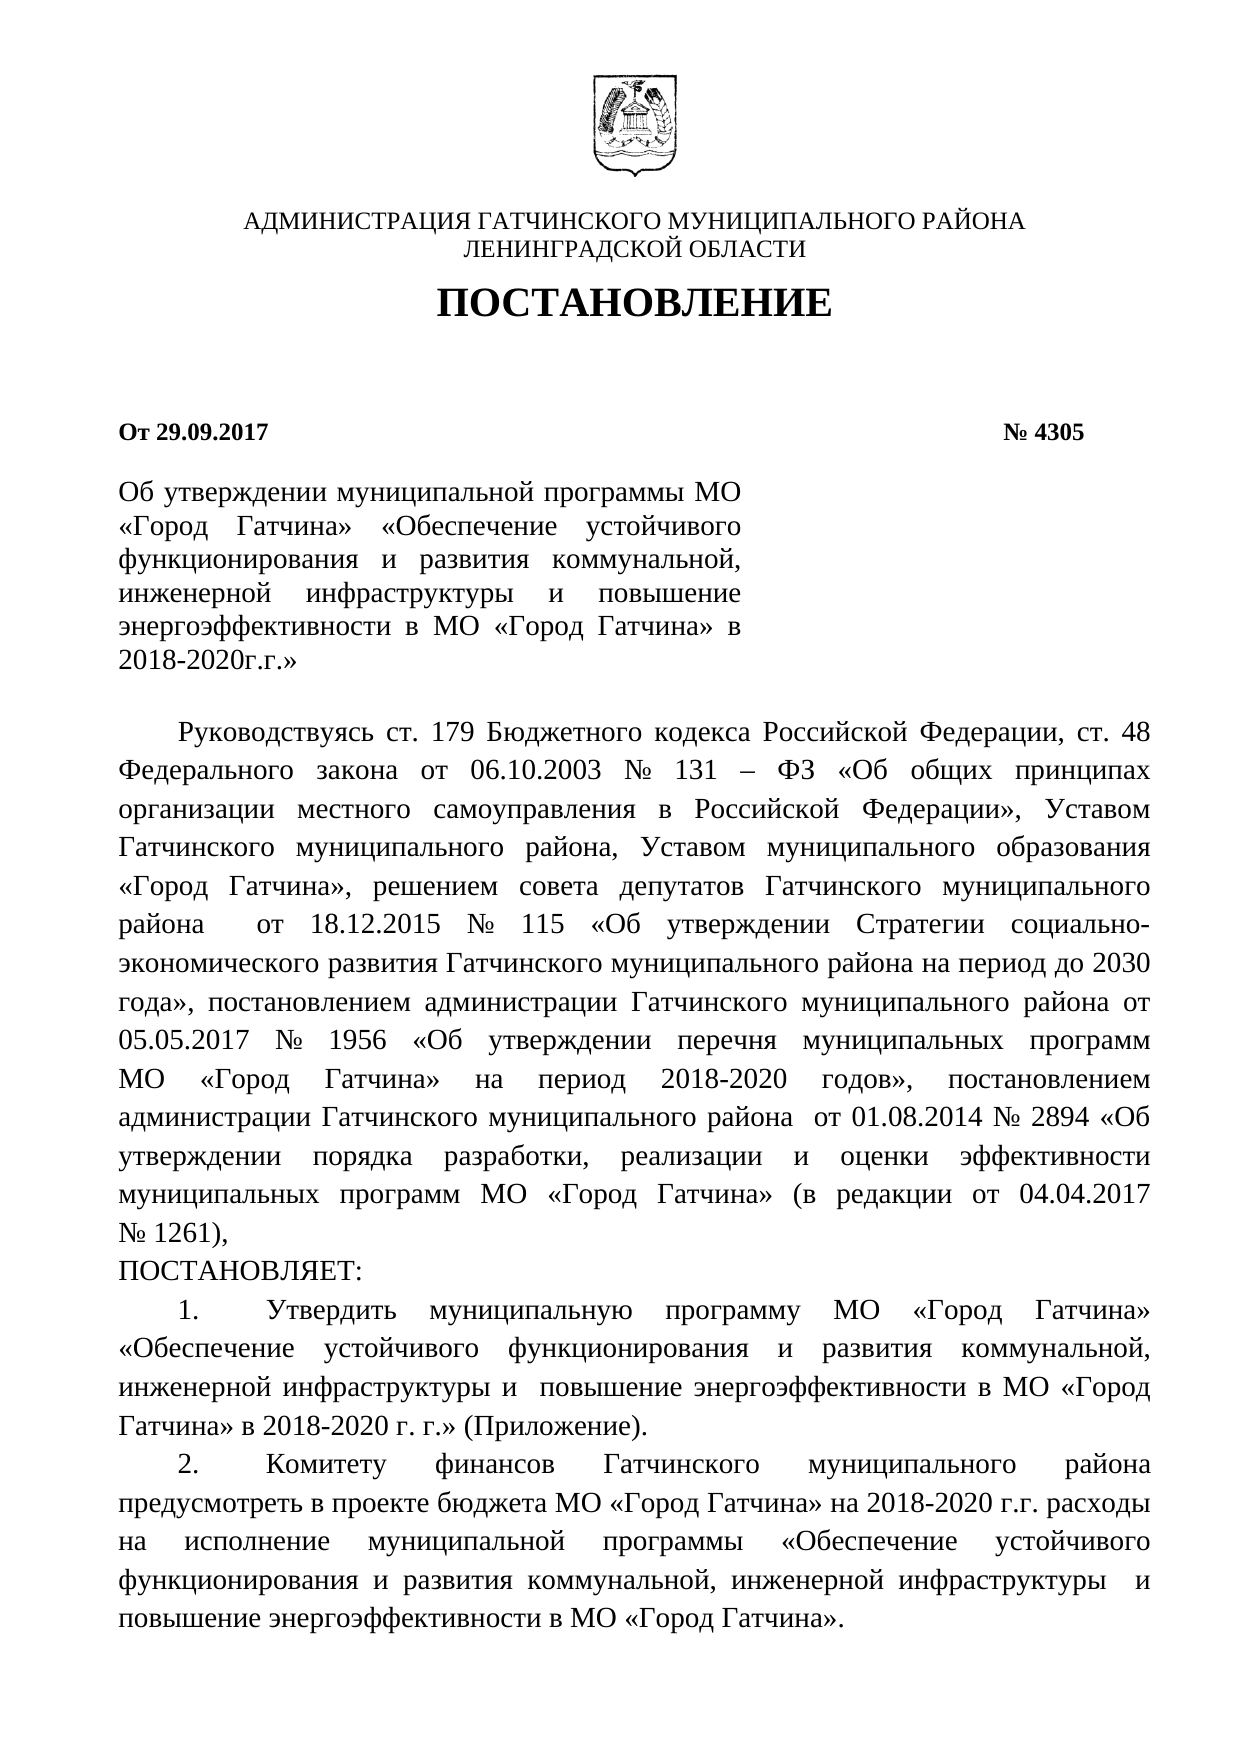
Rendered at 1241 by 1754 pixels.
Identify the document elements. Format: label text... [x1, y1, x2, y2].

text От 29.09.2017 № 4305 [118, 417, 1152, 445]
list Комитету финансов Гатчинского муниципального района предусмотреть в проекте бюджета МО «Город Гатчина» на 2018-2020 г.г. расходы на исполнение муниципальной программы «Обеспечение устойчивого функционирования и развития коммунальной, инженерной инфраструктуры и повышение энергоэффективности в МО «Город Гатчина». [118, 1446, 1152, 1634]
text АДМИНИСТРАЦИЯ ГАТЧИНСКОГО МУНИЦИПАЛЬНОГО РАЙОНА [118, 206, 1152, 234]
text ПОСТАНОВЛЕНИЕ [118, 278, 1152, 326]
picture [591, 73, 678, 177]
text ПОСТАНОВЛЯЕТ: [118, 1253, 1152, 1287]
table_header Об утверждении муниципальной программы МО «Город Гатчина» «Обеспечение устойчивого функционирования и развития коммунальной, инженерной инфраструктуры и повышение энергоэффективности в МО «Город Гатчина» в 2018-2020г.г.» [107, 474, 753, 675]
list Утвердить муниципальную программу МО «Город Гатчина» «Обеспечение устойчивого функционирования и развития коммунальной, инженерной инфраструктуры и повышение энергоэффективности в МО «Город Гатчина» в 2018-2020 г. г.» (Приложение). [118, 1292, 1152, 1441]
text ЛЕНИНГРАДСКОЙ ОБЛАСТИ [118, 234, 1152, 263]
text Руководствуясь ст. 179 Бюджетного кодекса Российской Федерации, ст. 48 Федерального закона от 06.10.2003 № 131 – ФЗ «Об общих принципах организации местного самоуправления в Российской Федерации», Уставом Гатчинского муниципального района, Уставом муниципального образования «Город Гатчина», решением совета депутатов Гатчинского муниципального района от 18.12.2015 № 115 «Об утверждении Стратегии социально-экономического развития Гатчинского муниципального района на период до 2030 года», постановлением администрации Гатчинского муниципального района от 05.05.2017 № 1956 «Об утверждении перечня муниципальных программ МО «Город Гатчина» на период 2018-2020 годов», постановлением администрации Гатчинского муниципального района от 01.08.2014 № 2894 «Об утверждении порядка разработки, реализации и оценки эффективности муниципальных программ МО «Город Гатчина» (в редакции от 04.04.2017 № 1261), [118, 714, 1152, 1248]
